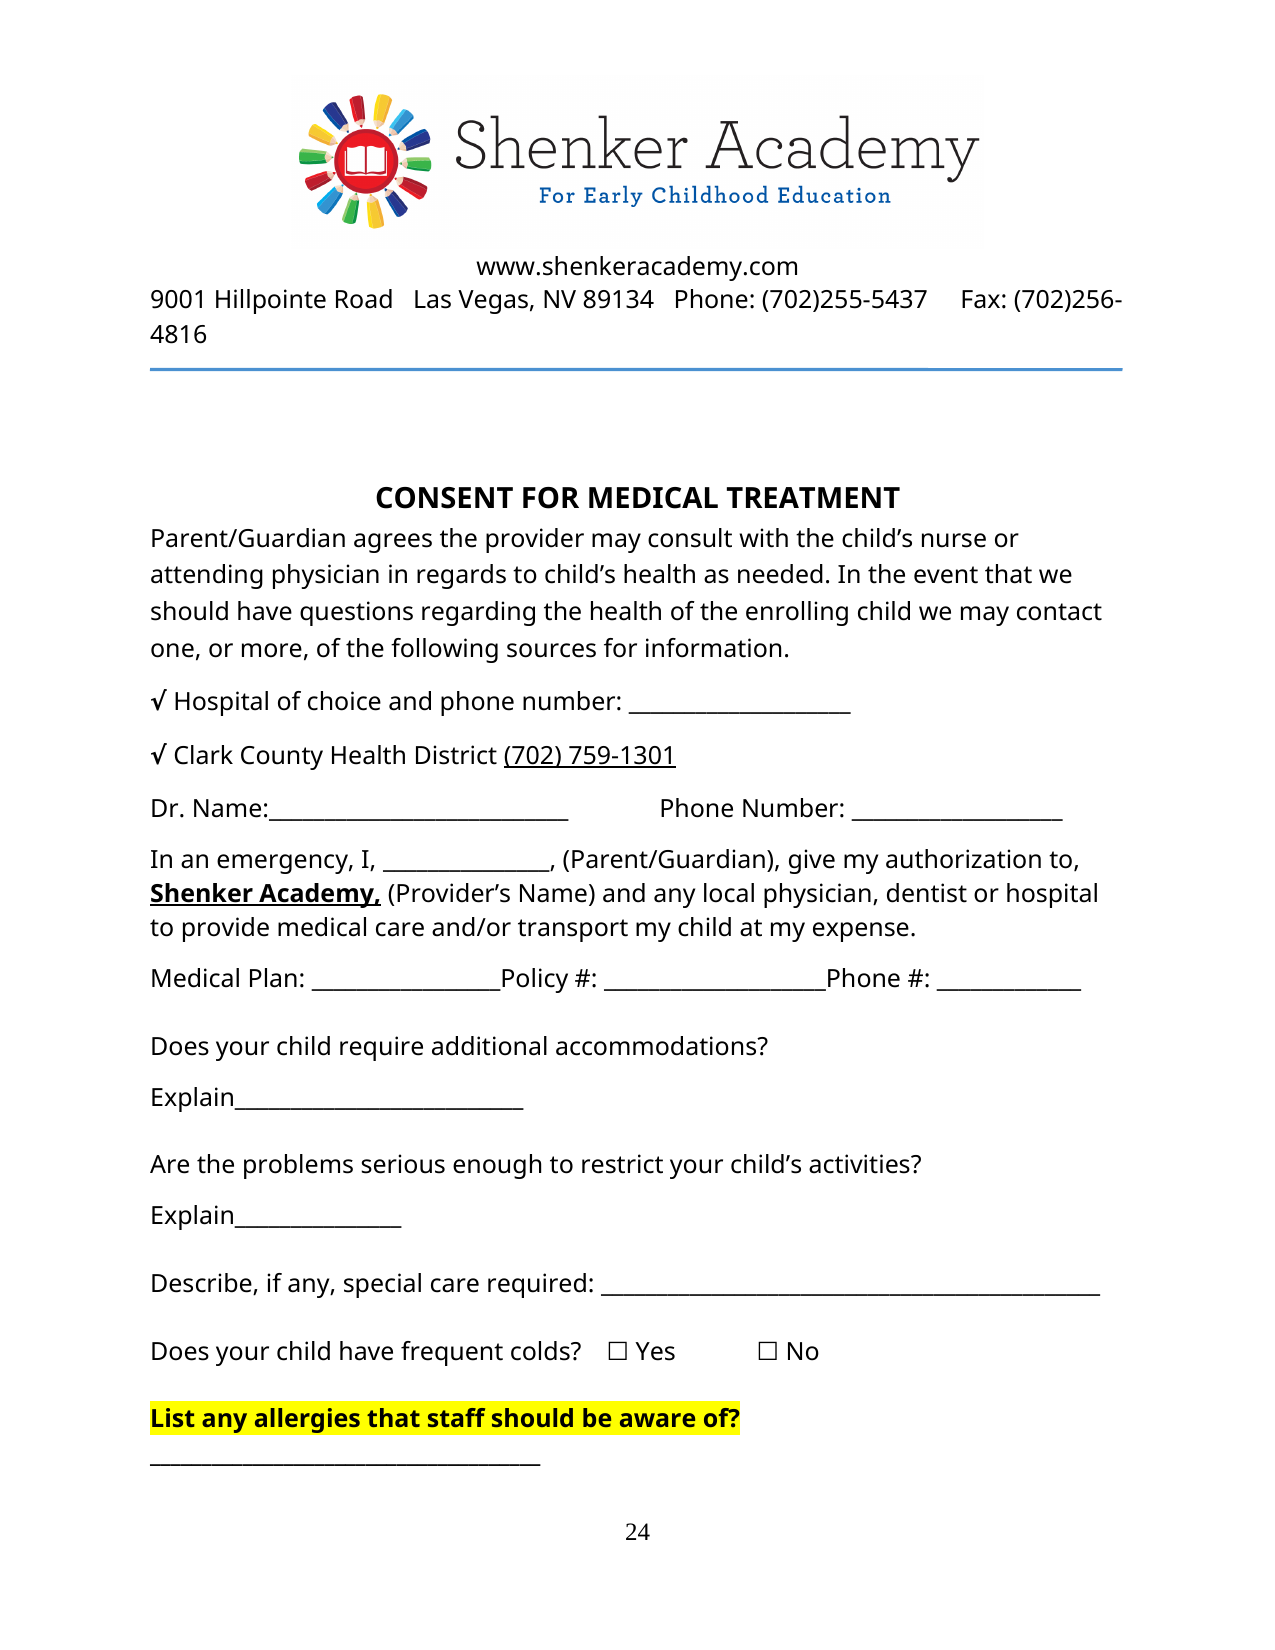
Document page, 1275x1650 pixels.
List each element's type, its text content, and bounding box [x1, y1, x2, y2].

text In an emergency, I, , (Parent/Guardian), give my authorization to, Shenker Academy, (Provider’s Name) and any local physician, dentist or hospital to provide medical care and/or transport my child at my expense. [150, 842, 1125, 944]
text Are the problems serious enough to restrict your child’s activities? Explain_______________ [150, 1147, 1125, 1232]
text Medical Plan: _________________Policy #: ____________________Phone #: _____________ [150, 961, 1125, 994]
picture [291, 75, 984, 249]
text Dr. Name:___________________________ Phone Number: ___________________ [150, 791, 1125, 825]
text Parent/Guardian agrees the provider may consult with the child’s nurse or attending physician in regards to child’s health as needed. In the event that we should have questions regarding the health of the enrolling child we may contact one, or more, of the following sources for information. [150, 520, 1125, 665]
text Does your child require additional accommodations? Explain__________________________ [150, 1028, 1125, 1113]
text √ Clark County Health District (702) 759-1301 [150, 737, 1125, 772]
text List any allergies that staff should be aware of?______________________________________ [150, 1401, 1125, 1469]
text Describe, if any, special care required: _____________________________________________ [150, 1266, 1125, 1300]
subtitle CONSENT FOR MEDICAL TREATMENT [150, 477, 1125, 517]
text Does your child have frequent colds? Yes No [150, 1333, 1125, 1367]
text √ Hospital of choice and phone number: ____________________ [150, 684, 1125, 718]
